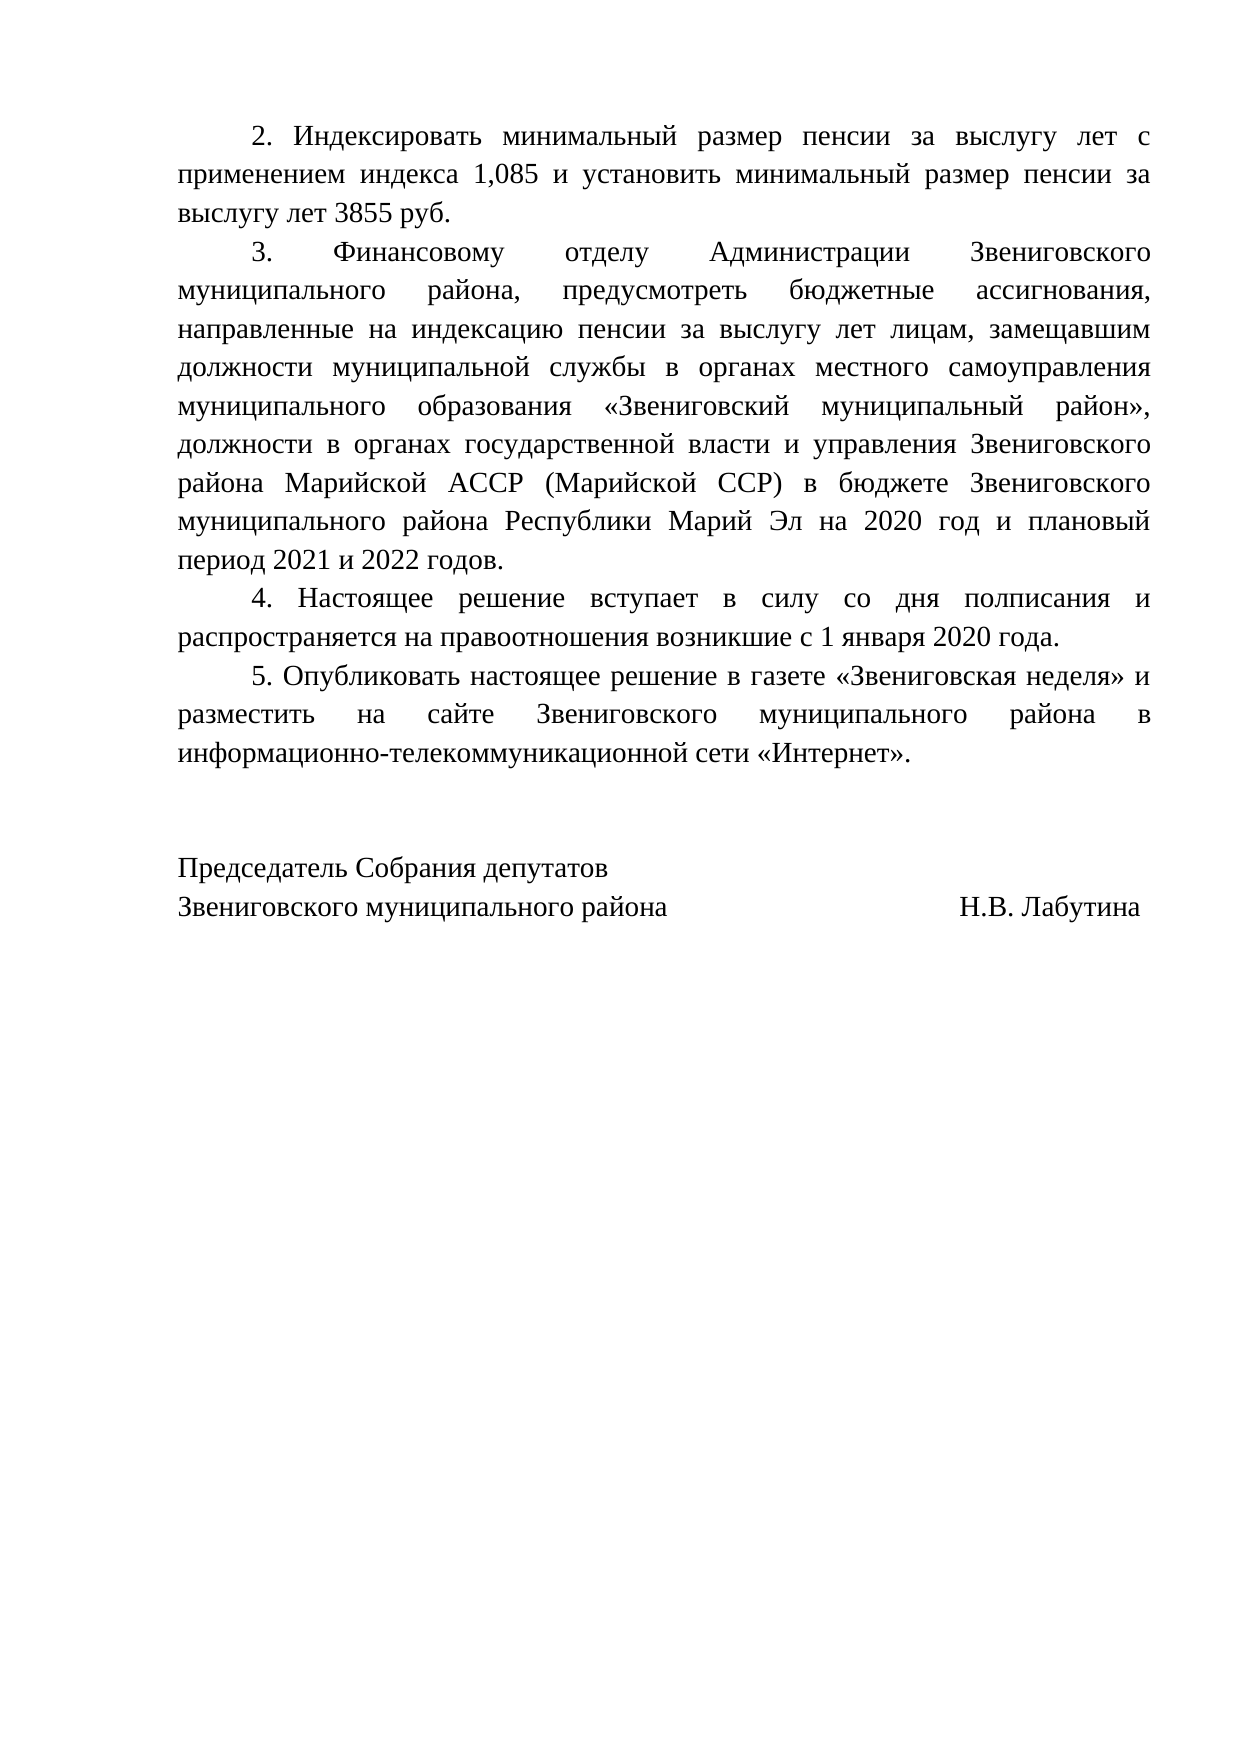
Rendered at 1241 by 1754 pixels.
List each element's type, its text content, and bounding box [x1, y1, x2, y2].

text Звениговского муниципального района Н.В. Лабутина [177, 889, 1152, 922]
text 2. Индексировать минимальный размер пенсии за выслугу лет с применением индекса 1,085 и установить минимальный размер пенсии за выслугу лет 3855 руб. [177, 118, 1152, 229]
text 4. Настоящее решение вступает в силу со дня полписания и распространяется на правоотношения возникшие с 1 января 2020 года. [177, 581, 1152, 653]
text 3. Финансовому отделу Администрации Звениговского муниципального района, предусмотреть бюджетные ассигнования, направленные на индексацию пенсии за выслугу лет лицам, замещавшим должности муниципальной службы в органах местного самоуправления муниципального образования «Звениговский муниципальный район», должности в органах государственной власти и управления Звениговского района Марийской АССР (Марийской ССР) в бюджете Звениговского муниципального района Республики Марий Эл на 2020 год и плановый период 2021 и 2022 годов. [177, 234, 1152, 576]
text Председатель Собрания депутатов [177, 850, 1152, 884]
text 5. Опубликовать настоящее решение в газете «Звениговская неделя» и разместить на сайте Звениговского муниципального района в информационно-телекоммуникационной сети «Интернет». [177, 658, 1152, 768]
